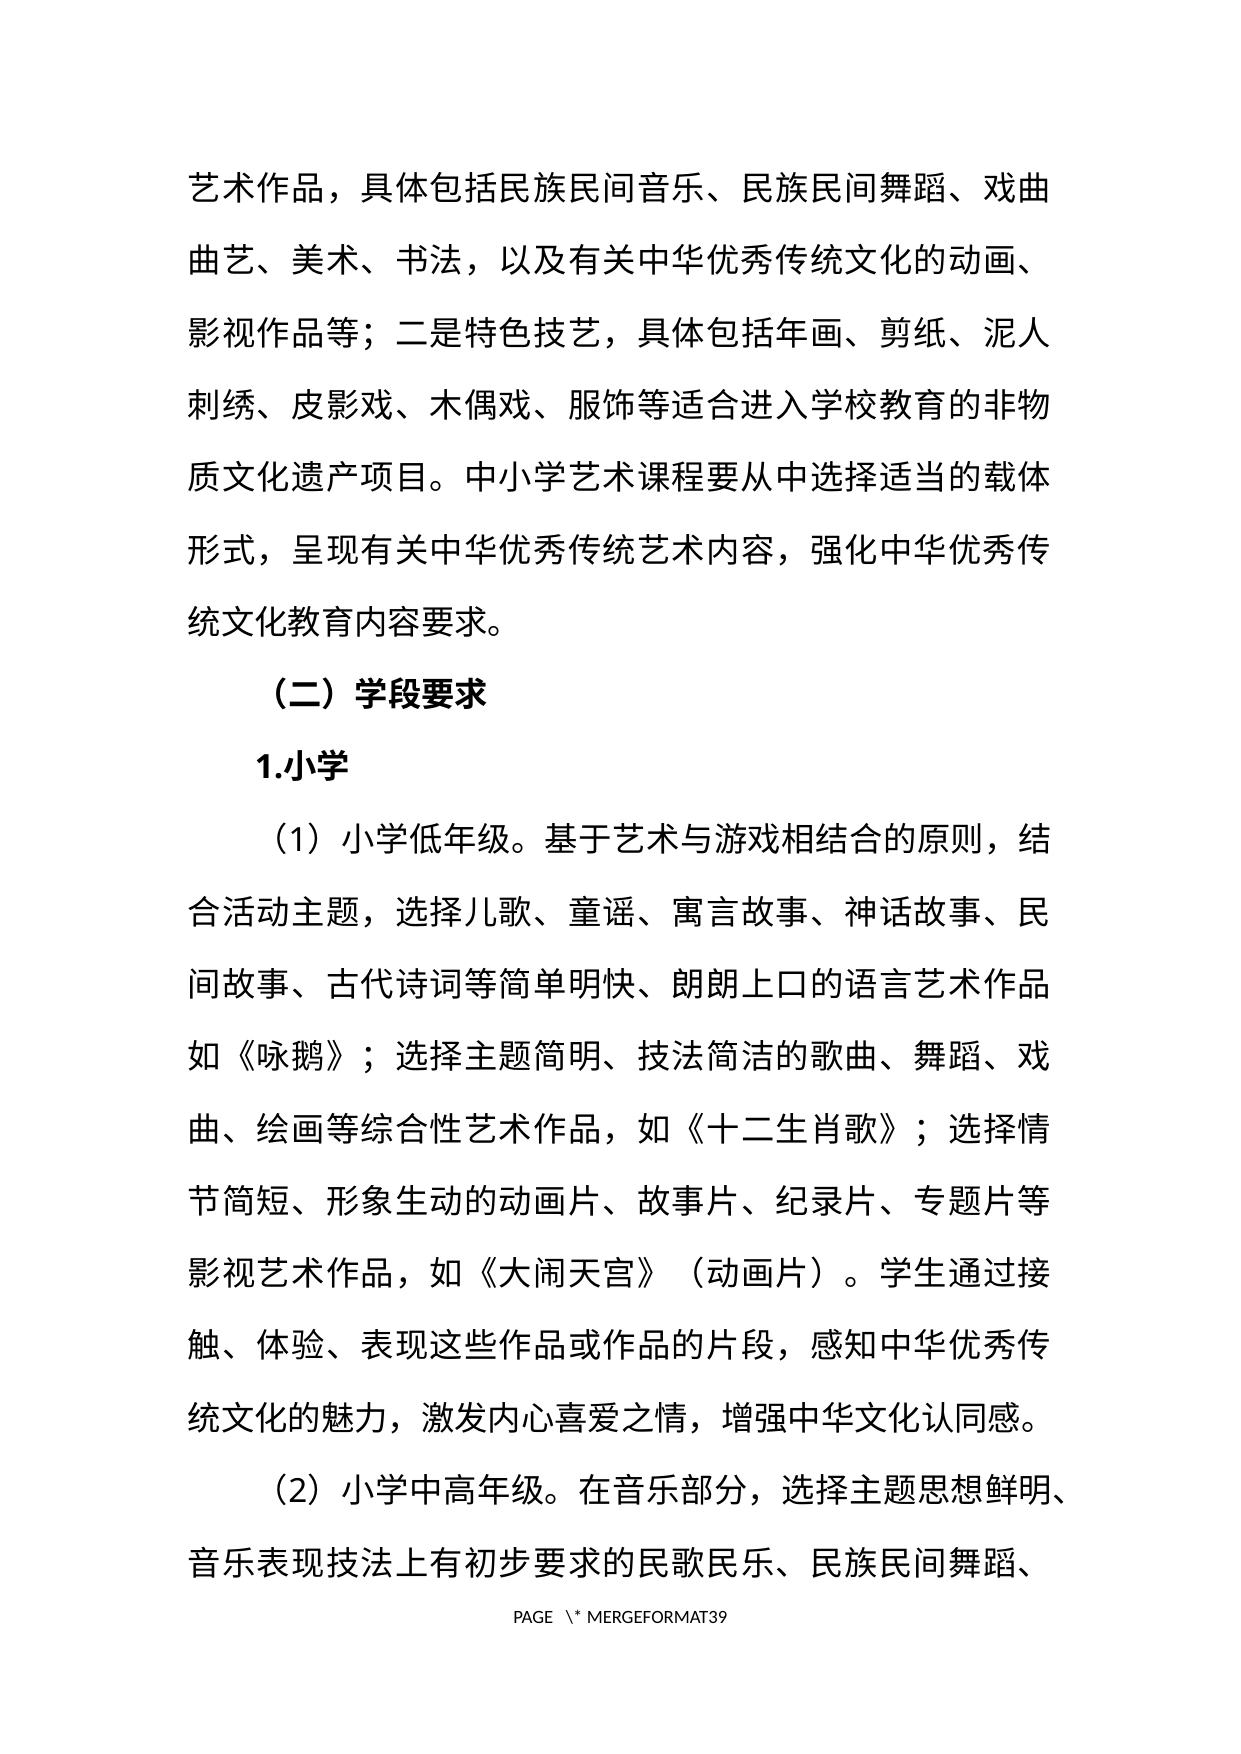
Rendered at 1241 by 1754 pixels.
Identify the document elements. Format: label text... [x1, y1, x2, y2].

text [187, 162, 1053, 644]
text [187, 1464, 1053, 1584]
text （1）小学低年级。基于艺术与游戏相结合的原则，结合活动主题，选择儿歌、童谣、寓言故事、神话故事、民间故事、古代诗词等简单明快、朗朗上口的语言艺术作品，如《咏鹅》；选择主题简明、技法简洁的歌曲、舞蹈、戏曲、绘画等综合性艺术作品，如《十二生肖歌》；选择情节简短、形象生动的动画片、故事片、纪录片、专题片等影视艺术作品，如《大闹天宫》（动画片）。学生通过接触、体验、表现这些作品或作品的片段，感知中华优秀传统文化的魅力，激发内心喜爱之情，增强中华文化认同感。 [187, 813, 1053, 1440]
text 1.小学 [187, 740, 1053, 789]
text （二）学段要求 [187, 668, 1053, 716]
